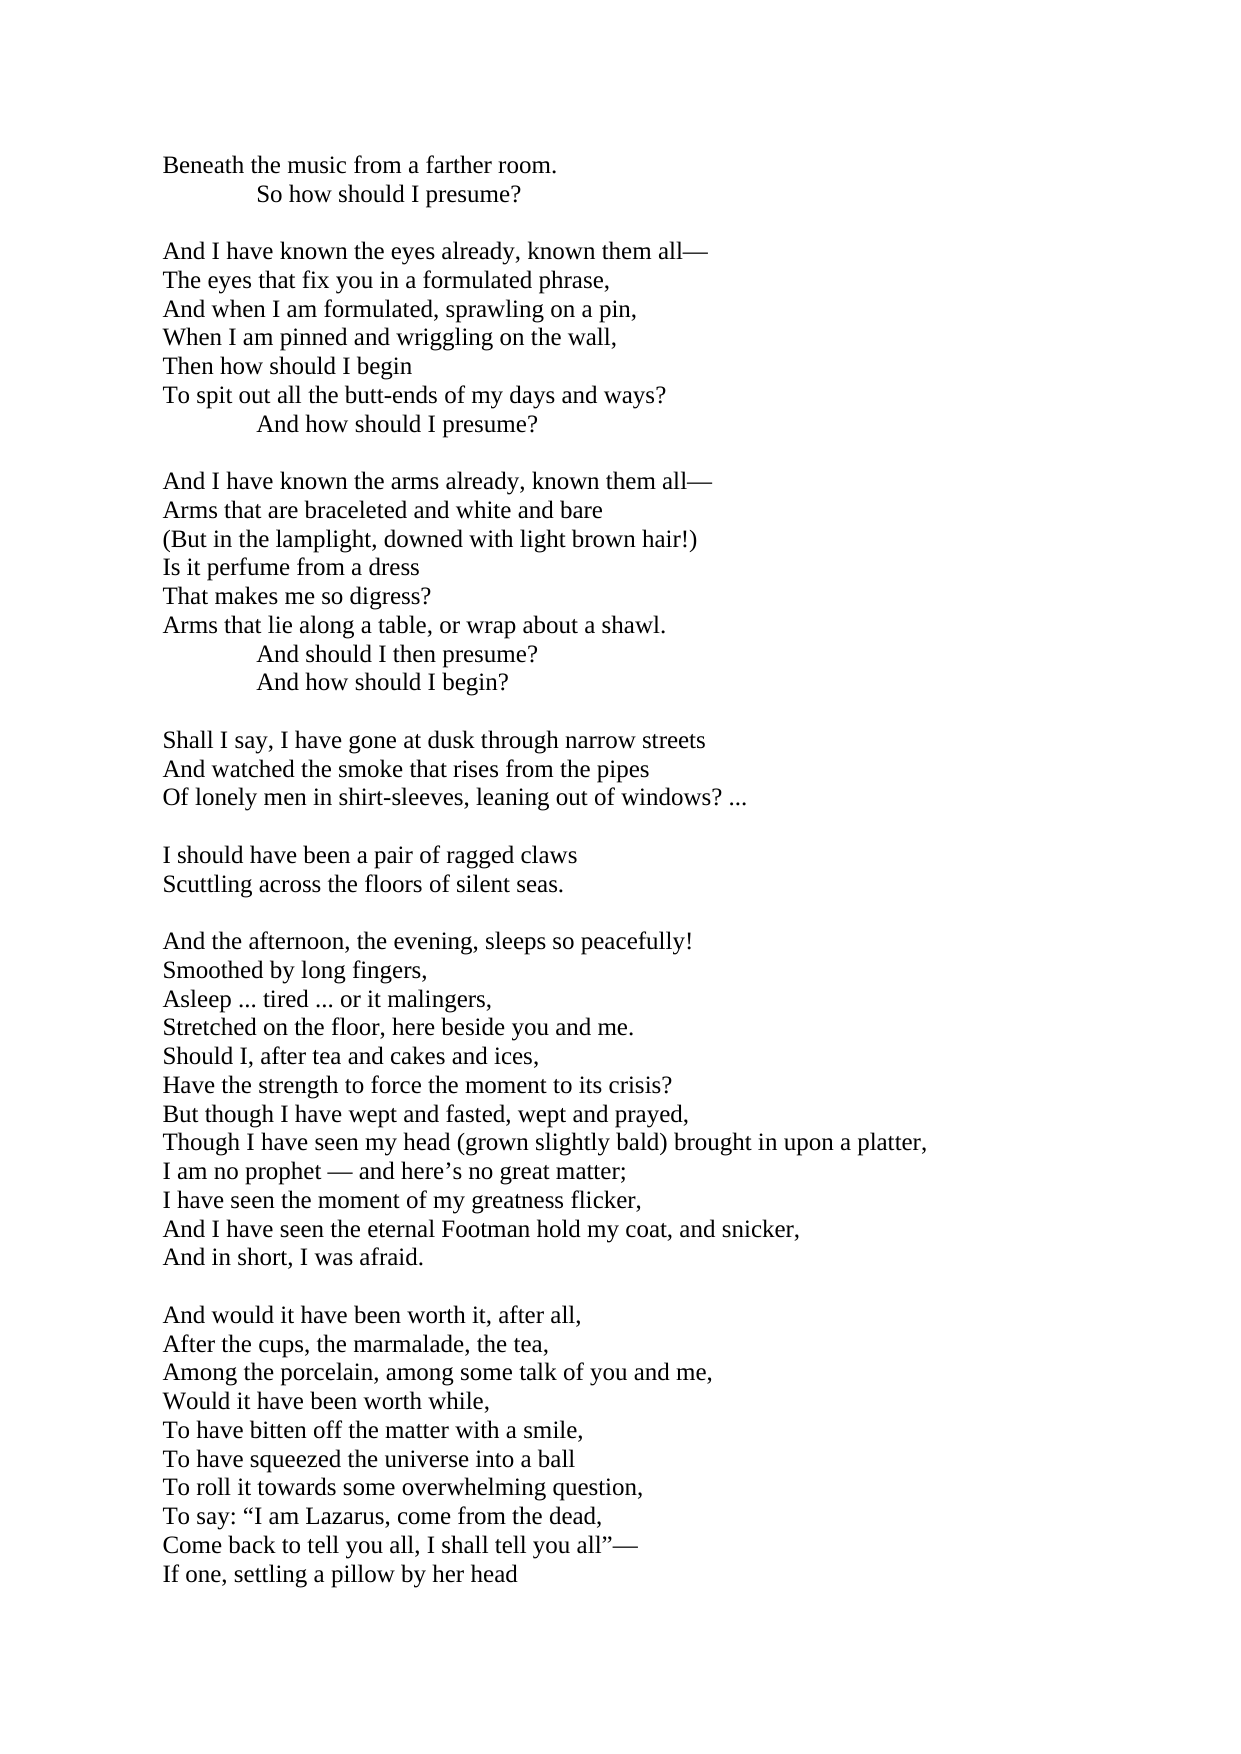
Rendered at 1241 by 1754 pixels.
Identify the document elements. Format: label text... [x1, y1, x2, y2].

text Come back to tell you all, I shall tell you all”— [162, 1530, 1053, 1559]
text Among the porcelain, among some talk of you and me, [162, 1357, 1053, 1386]
text When I am pinned and wriggling on the wall, [162, 322, 1053, 351]
text To spit out all the butt-ends of my days and ways? [162, 380, 1053, 409]
text To roll it towards some overwhelming question, [162, 1472, 1053, 1501]
text To have squeezed the universe into a ball [162, 1444, 1053, 1472]
text The eyes that fix you in a formulated phrase, [162, 265, 1053, 294]
text I have seen the moment of my greatness flicker, [162, 1185, 1053, 1214]
text Would it have been worth while, [162, 1386, 1053, 1415]
text Shall I say, I have gone at dusk through narrow streets [162, 725, 1053, 754]
text And I have known the arms already, known them all— [162, 466, 1053, 495]
text And I have seen the eternal Footman hold my coat, and snicker, [162, 1214, 1053, 1242]
text And the afternoon, the evening, sleeps so peacefully! [162, 926, 1053, 955]
text Asleep ... tired ... or it malingers, [162, 984, 1053, 1012]
text Should I, after tea and cakes and ices, [162, 1041, 1053, 1070]
text Have the strength to force the moment to its crisis? [162, 1070, 1053, 1099]
text And should I then presume? [162, 639, 1053, 667]
text So how should I presume? [162, 179, 1053, 207]
text And in short, I was afraid. [162, 1242, 1053, 1271]
text To have bitten off the matter with a smile, [162, 1415, 1053, 1444]
text Beneath the music from a farther room. [162, 150, 1053, 179]
text Though I have seen my head (grown slightly bald) brought in upon a platter, [162, 1127, 1053, 1156]
text To say: “I am Lazarus, come from the dead, [162, 1501, 1053, 1530]
text And would it have been worth it, after all, [162, 1300, 1053, 1329]
text I should have been a pair of ragged claws [162, 840, 1053, 869]
text Of lonely men in shirt-sleeves, leaning out of windows? ... [162, 782, 1053, 811]
text And watched the smoke that rises from the pipes [162, 754, 1053, 782]
text That makes me so digress? [162, 581, 1053, 610]
text If one, settling a pillow by her head [162, 1559, 1053, 1587]
text Then how should I begin [162, 351, 1053, 380]
text And I have known the eyes already, known them all— [162, 236, 1053, 265]
text Is it perfume from a dress [162, 552, 1053, 581]
text Stretched on the floor, here beside you and me. [162, 1012, 1053, 1041]
text And how should I begin? [162, 667, 1053, 696]
text Smoothed by long fingers, [162, 955, 1053, 984]
text Arms that lie along a table, or wrap about a shawl. [162, 610, 1053, 639]
text But though I have wept and fasted, wept and prayed, [162, 1099, 1053, 1127]
text Scuttling across the floors of silent seas. [162, 869, 1053, 897]
text Arms that are braceleted and white and bare [162, 495, 1053, 524]
text I am no prophet — and here’s no great matter; [162, 1156, 1053, 1185]
text After the cups, the marmalade, the tea, [162, 1329, 1053, 1357]
text And how should I presume? [162, 409, 1053, 437]
text (But in the lamplight, downed with light brown hair!) [162, 524, 1053, 552]
text And when I am formulated, sprawling on a pin, [162, 294, 1053, 322]
